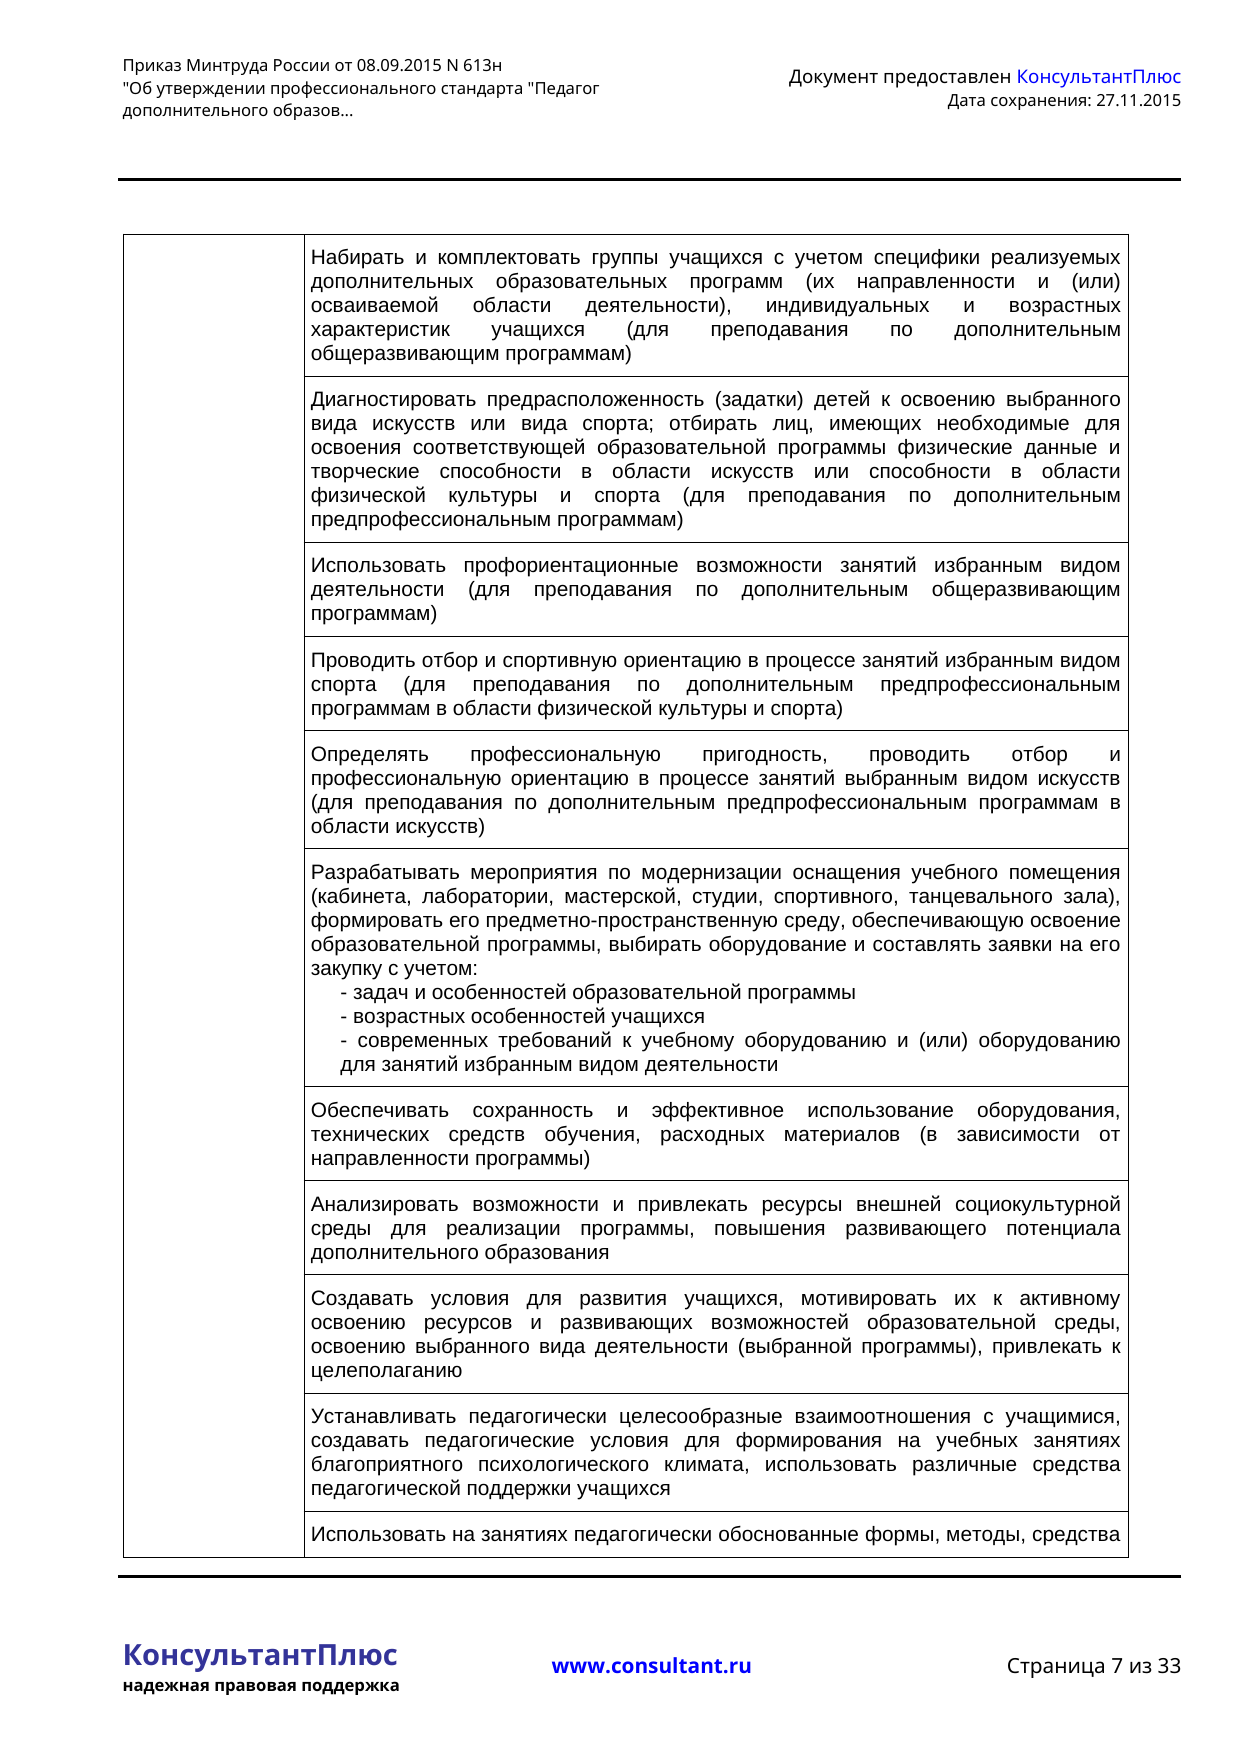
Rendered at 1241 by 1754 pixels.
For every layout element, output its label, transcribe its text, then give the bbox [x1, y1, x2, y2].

table_cell Определять профессиональную пригодность, проводить отбор и профессиональную ориентацию в процессе занятий выбранным видом искусств (для преподавания по дополнительным предпрофессиональным программам в области искусств) [305, 731, 1128, 848]
table_cell Обеспечивать сохранность и эффективное использование оборудования, технических средств обучения, расходных материалов (в зависимости от направленности программы) [305, 1087, 1128, 1180]
table_cell Использовать профориентационные возможности занятий избранным видом деятельности (для преподавания по дополнительным общеразвивающим программам) [305, 543, 1128, 636]
table_cell Устанавливать педагогически целесообразные взаимоотношения с учащимися, создавать педагогические условия для формирования на учебных занятиях благоприятного психологического климата, использовать различные средства педагогической поддержки учащихся [305, 1394, 1128, 1511]
table_cell Диагностировать предрасположенность (задатки) детей к освоению выбранного вида искусств или вида спорта; отбирать лиц, имеющих необходимые для освоения соответствующей образовательной программы физические данные и творческие способности в области искусств или способности в области физической культуры и спорта (для преподавания по дополнительным предпрофессиональным программам) [305, 377, 1128, 542]
table_cell Создавать условия для развития учащихся, мотивировать их к активному освоению ресурсов и развивающих возможностей образовательной среды, освоению выбранного вида деятельности (выбранной программы), привлекать к целеполаганию [305, 1275, 1128, 1392]
table_cell Анализировать возможности и привлекать ресурсы внешней социокультурной среды для реализации программы, повышения развивающего потенциала дополнительного образования [305, 1181, 1128, 1274]
table_cell Проводить отбор и спортивную ориентацию в процессе занятий избранным видом спорта (для преподавания по дополнительным предпрофессиональным программам в области физической культуры и спорта) [305, 637, 1128, 730]
table_cell Набирать и комплектовать группы учащихся с учетом специфики реализуемых дополнительных образовательных программ (их направленности и (или) осваиваемой области деятельности), индивидуальных и возрастных характеристик учащихся (для преподавания по дополнительным общеразвивающим программам) [305, 235, 1128, 376]
table_cell Разрабатывать мероприятия по модернизации оснащения учебного помещения (кабинета, лаборатории, мастерской, студии, спортивного, танцевального зала), формировать его предметно-пространственную среду, обеспечивающую освоение образовательной программы, выбирать оборудование и составлять заявки на его закупку с учетом: - задач и особенностей образовательной программы - возрастных особенностей учащихся - современных требований к учебному оборудованию и (или) оборудованию для занятий избранным видом деятельности [305, 849, 1128, 1086]
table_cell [305, 1512, 1128, 1557]
